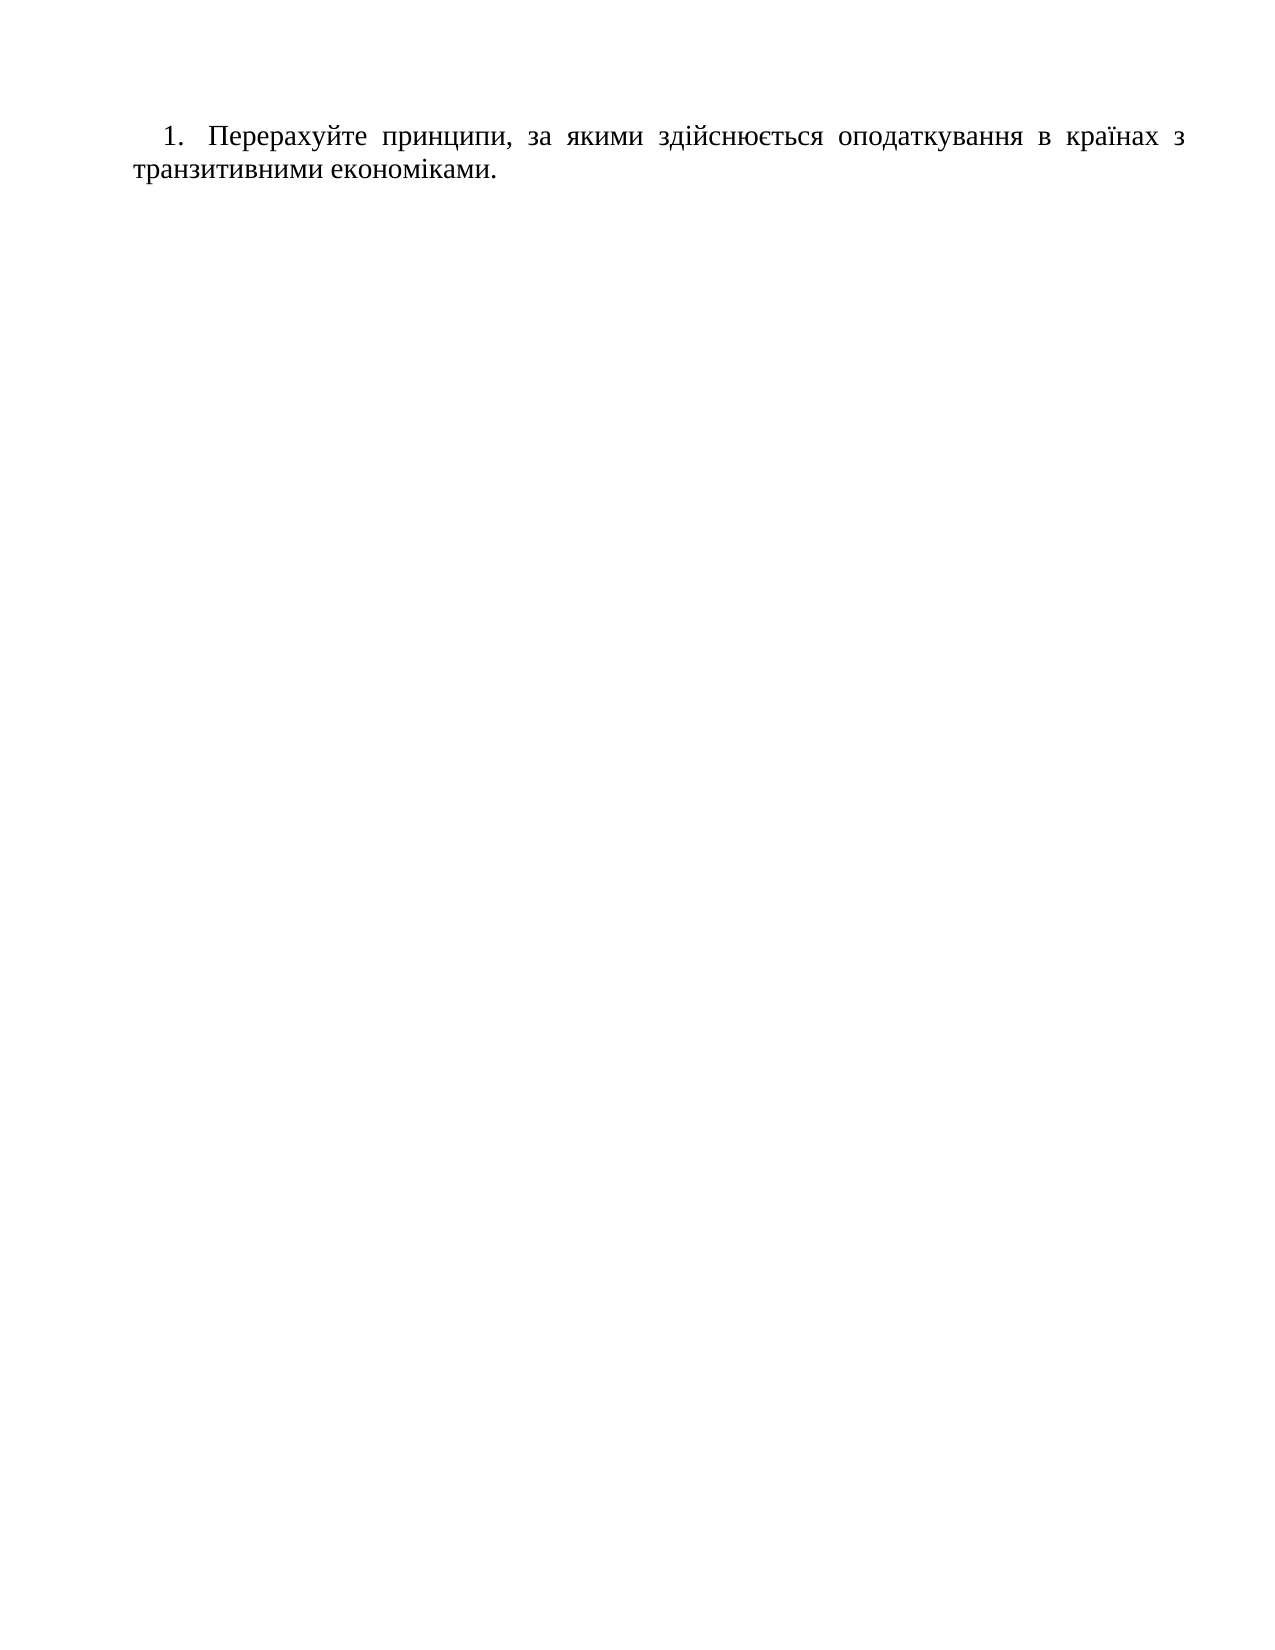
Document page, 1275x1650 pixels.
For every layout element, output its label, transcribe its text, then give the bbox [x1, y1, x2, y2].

list Перерахуйте принципи, за якими здійснюється оподаткування в країнах з транзитивними економіками. [133, 118, 1186, 185]
